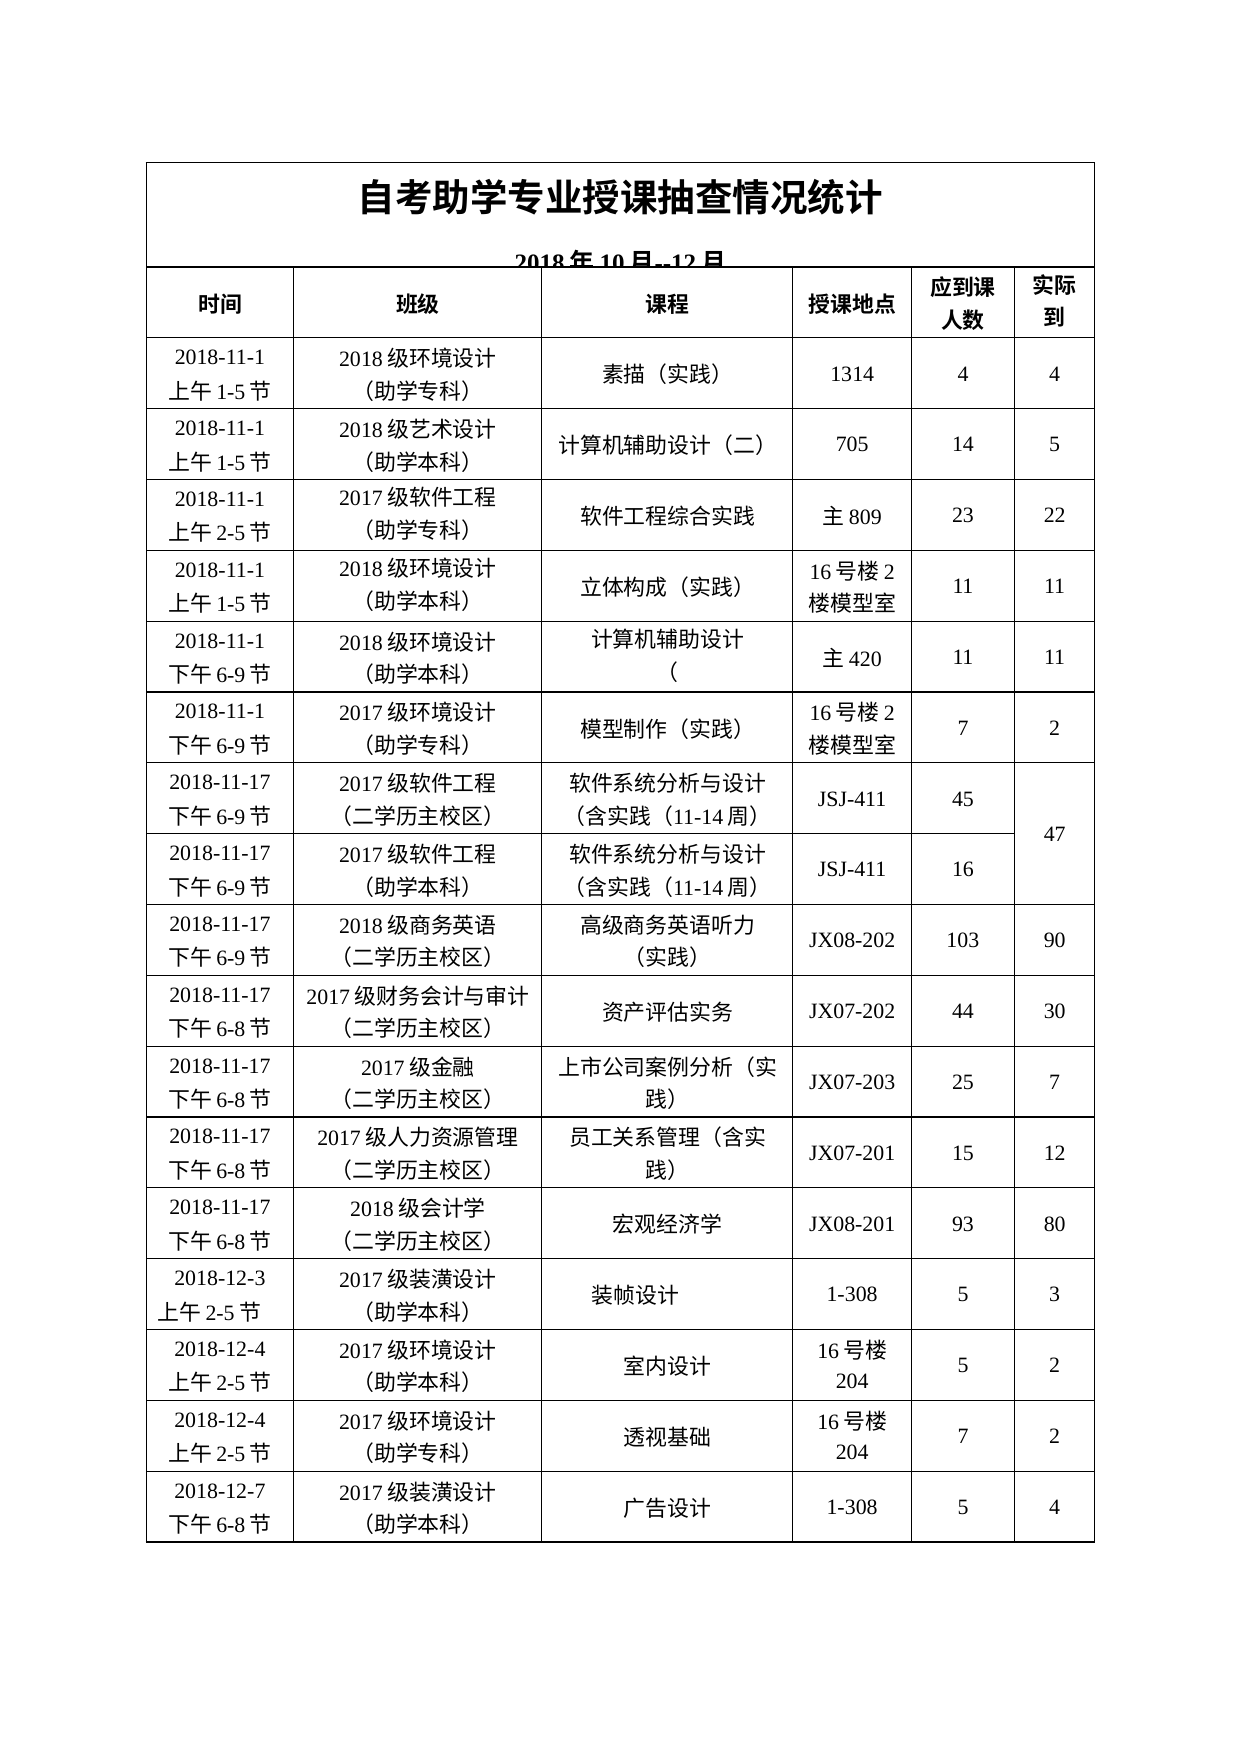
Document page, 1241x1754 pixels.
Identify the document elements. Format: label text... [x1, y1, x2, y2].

table_cell 软件系统分析与设计（含实践（11-14周） [542, 763, 792, 833]
table_cell 主420 [793, 622, 911, 691]
table_cell 16号楼204 [793, 1330, 911, 1400]
table_cell 3 [1015, 1259, 1094, 1329]
table_cell 应到课 人数 [912, 268, 1014, 337]
table_cell 5 [1015, 409, 1094, 479]
table_cell 15 [912, 1118, 1014, 1187]
table_cell 2018-11-17 下午6-9节 [147, 905, 293, 975]
table_cell 2018级会计学 （二学历主校区） [294, 1188, 541, 1258]
table_cell 授课地点 [793, 268, 911, 337]
table_cell 16号楼2楼模型室 [793, 551, 911, 621]
table_cell 1-308 [793, 1259, 911, 1329]
table_cell 2018-11-17 下午6-8节 [147, 976, 293, 1046]
table_cell 2017级环境设计 （助学专科） [294, 1401, 541, 1471]
table_cell 2018-11-17 下午6-9节 [147, 763, 293, 833]
table_cell 22 [1015, 480, 1094, 550]
table_cell 7 [912, 693, 1014, 762]
table_cell 2018-11-1 上午1-5节 [147, 409, 293, 479]
table_cell 2018-11-17 下午6-8节 [147, 1188, 293, 1258]
table_cell 93 [912, 1188, 1014, 1258]
table_cell 室内设计 [542, 1330, 792, 1400]
table_cell 课程 [542, 268, 792, 337]
table_cell 90 [1015, 905, 1094, 975]
table_cell 5 [912, 1330, 1014, 1400]
table_cell 2017级金融 （二学历主校区） [294, 1047, 541, 1116]
table_cell 11 [1015, 622, 1094, 691]
table_cell 2017级环境设计 （助学专科） [294, 693, 541, 762]
table_cell 2018-11-1 上午1-5节 [147, 338, 293, 408]
table_cell 2018-11-1 上午1-5节 [147, 551, 293, 621]
table_cell 2018-12-4 上午2-5节 [147, 1401, 293, 1471]
table_cell 上市公司案例分析（实践） [542, 1047, 792, 1116]
table_cell 2017级装潢设计 （助学本科） [294, 1259, 541, 1329]
table_cell 资产评估实务 [542, 976, 792, 1046]
table_cell 高级商务英语听力 （实践） [542, 905, 792, 975]
table_cell 班级 [294, 268, 541, 337]
table_cell 11 [912, 622, 1014, 691]
table_cell JX07-203 [793, 1047, 911, 1116]
table_cell 5 [912, 1259, 1014, 1329]
table_cell 16号楼204 [793, 1401, 911, 1471]
table_cell 2017级装潢设计 （助学本科） [294, 1472, 541, 1541]
table_cell 2018-11-1 下午6-9节 [147, 693, 293, 762]
table_cell 2018-11-17 下午6-8节 [147, 1118, 293, 1187]
table_cell 2017级软件工程 （助学专科） [294, 480, 541, 550]
table_cell 计算机辅助设计（二） [542, 409, 792, 479]
table_cell 11 [912, 551, 1014, 621]
table_cell 25 [912, 1047, 1014, 1116]
table_cell 员工关系管理（含实践） [542, 1118, 792, 1187]
table_cell 2017级财务会计与审计（二学历主校区） [294, 976, 541, 1046]
table_cell 2018级环境设计 （助学本科） [294, 622, 541, 691]
table_cell 2018-11-17 下午6-9节 [147, 834, 293, 904]
table_cell 2 [1015, 693, 1094, 762]
table_cell 2 [1015, 1330, 1094, 1400]
table_cell 30 [1015, 976, 1094, 1046]
table_cell 12 [1015, 1118, 1094, 1187]
table_cell 宏观经济学 [542, 1188, 792, 1258]
table_cell 2018级艺术设计 （助学本科） [294, 409, 541, 479]
table_cell JX07-201 [793, 1118, 911, 1187]
table_cell 2017级软件工程 （助学本科） [294, 834, 541, 904]
table_cell JSJ-411 [793, 763, 911, 833]
table_cell 705 [793, 409, 911, 479]
table_cell 2017级环境设计 （助学本科） [294, 1330, 541, 1400]
table_cell 2017级软件工程 （二学历主校区） [294, 763, 541, 833]
table_cell 模型制作（实践） [542, 693, 792, 762]
table_cell 23 [912, 480, 1014, 550]
table_cell 2018-11-17 下午6-8节 [147, 1047, 293, 1116]
table_cell 47 [1015, 763, 1094, 904]
table_cell 2 [1015, 1401, 1094, 1471]
table_cell 时间 [147, 268, 293, 337]
table_cell 透视基础 [542, 1401, 792, 1471]
table_cell 7 [1015, 1047, 1094, 1116]
table_cell 装帧设计 [542, 1259, 792, 1329]
table_cell 80 [1015, 1188, 1094, 1258]
table_cell JX08-201 [793, 1188, 911, 1258]
table_cell 2018级商务英语 （二学历主校区） [294, 905, 541, 975]
table_cell JSJ-411 [793, 834, 911, 904]
table_cell 103 [912, 905, 1014, 975]
table_cell 14 [912, 409, 1014, 479]
table_cell 立体构成（实践） [542, 551, 792, 621]
table_cell 素描（实践） [542, 338, 792, 408]
table_cell 1-308 [793, 1472, 911, 1541]
table_cell 主809 [793, 480, 911, 550]
table_cell 软件工程综合实践 [542, 480, 792, 550]
table_cell 广告设计 [542, 1472, 792, 1541]
table_cell 2018-12-7 下午6-8节 [147, 1472, 293, 1541]
table_cell 自考助学专业授课抽查情况统计 2018年10月--12月 [147, 163, 1094, 266]
table_cell 16号楼2楼模型室 [793, 693, 911, 762]
table_cell 2018-12-3 上午2-5节 [147, 1259, 293, 1329]
table_cell 2018-12-4 上午2-5节 [147, 1330, 293, 1400]
table_cell 44 [912, 976, 1014, 1046]
table_cell 2018级环境设计 （助学专科） [294, 338, 541, 408]
table_cell 实际到 课人数 [1015, 268, 1094, 337]
table_cell JX07-202 [793, 976, 911, 1046]
table_cell 11 [1015, 551, 1094, 621]
table_cell 5 [912, 1472, 1014, 1541]
table_cell JX08-202 [793, 905, 911, 975]
table_cell 16 [912, 834, 1014, 904]
table_cell 2017级人力资源管理（二学历主校区） [294, 1118, 541, 1187]
table_cell 4 [1015, 1472, 1094, 1541]
table_cell 2018级环境设计 （助学本科） [294, 551, 541, 621]
table_cell 4 [912, 338, 1014, 408]
table_cell 4 [1015, 338, 1094, 408]
table_cell 7 [912, 1401, 1014, 1471]
table_cell 1314 [793, 338, 911, 408]
table_cell 45 [912, 763, 1014, 833]
table_cell 软件系统分析与设计（含实践（11-14周） [542, 834, 792, 904]
table_cell 2018-11-1 下午6-9节 [147, 622, 293, 691]
table_cell 计算机辅助设计 （AUTOCAD、3DMAX） [542, 622, 792, 691]
table_cell 2018-11-1 上午2-5节 [147, 480, 293, 550]
